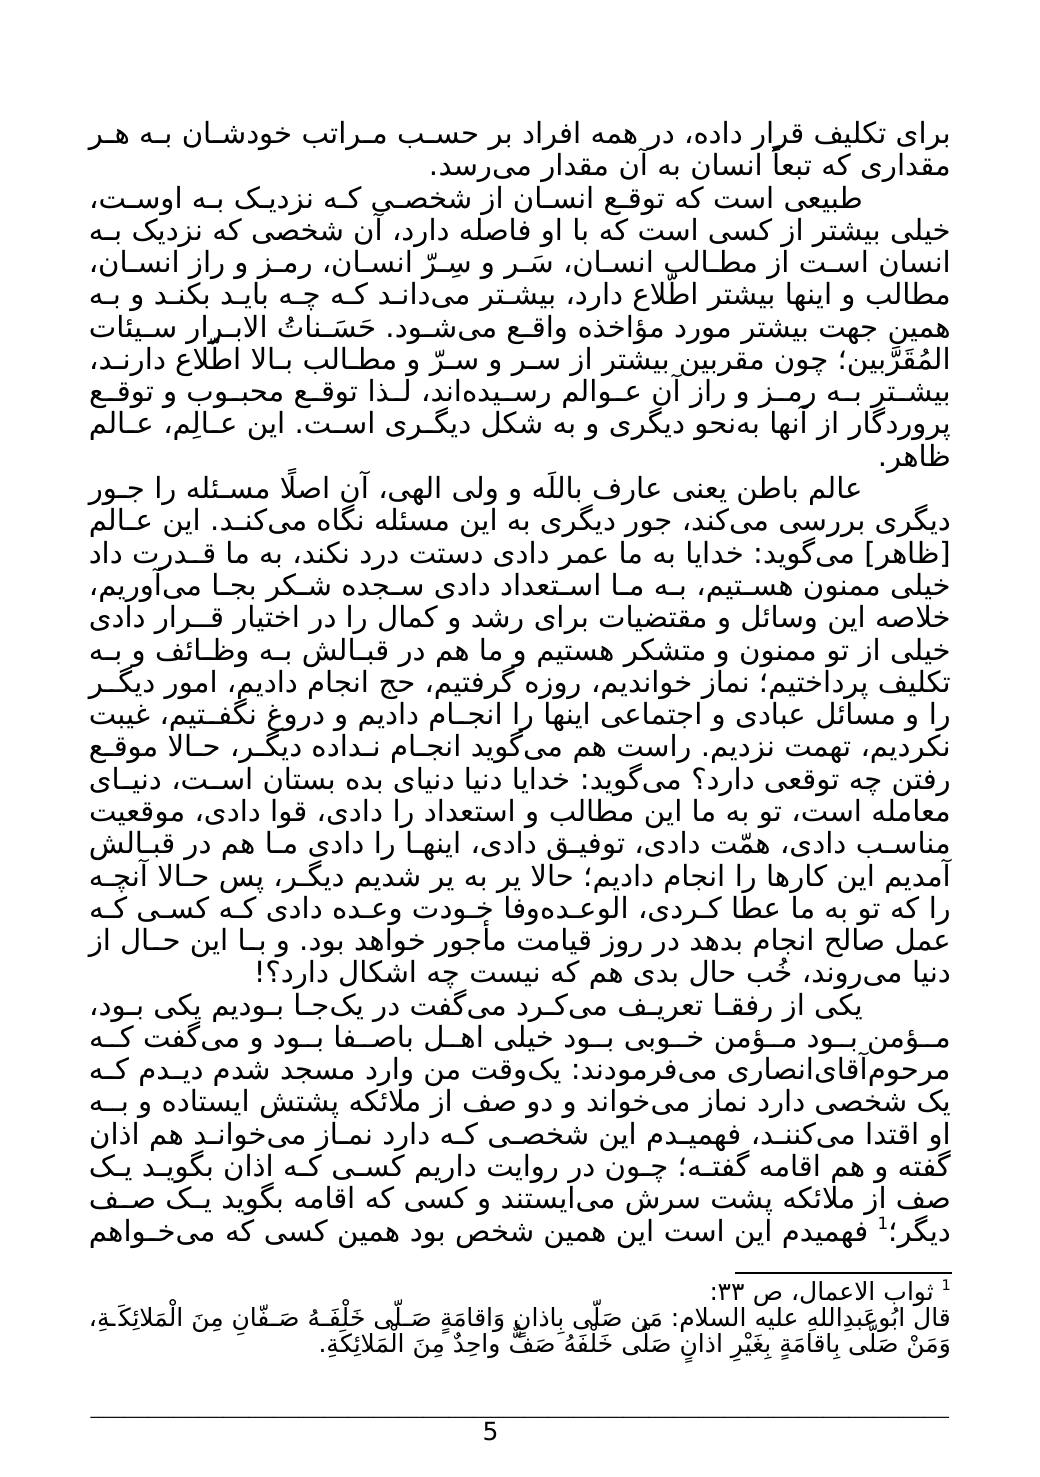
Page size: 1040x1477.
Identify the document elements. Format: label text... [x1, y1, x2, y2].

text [89, 990, 951, 1248]
text طبیعی است که توقع انسان از شخصی که نزدیک به اوست، خیلی بیشتر از کسی است که با او فاصله دارد، آن شخصی که نزدیک به انسان است از مطالب انسان، سَر و سِرّ انسان، رمز و راز انسان، مطالب و اینها بیشتر اطّلاع دارد، بیشتر می‌داند که چه باید بکند و به همین جهت بیشتر مورد مؤاخذه واقع می‌شود. حَسَناتُ الابرار سیئات المُقَرَّبین؛ چون مقربین بیشتر از سر و سرّ و مطالب بالا اطّلاع دارند، بیشتر به رمز و راز آن عوالم رسیده‌اند، لذا توقع محبوب و توقع پروردگار از آنها به‌نحو دیگری و به شکل دیگری است. این عالِم، عالم ظاهر. [89, 183, 951, 473]
text عالم باطن یعنی عارف باللَه و ولی الهی، آن اصلًا مسئله را جور دیگری بررسی می‌کند، جور دیگری به این مسئله نگاه می‌کند. این عالم [ظاهر] می‌گوید: خدایا به ما عمر دادی دستت درد نکند، به ما قدرت داد خیلی ممنون هستیم، به ما استعداد دادی سجده شکر بجا می‌آوریم، خلاصه این وسائل و مقتضیات برای رشد و کمال را در اختیار قرار دادی خیلی از تو ممنون و متشکر هستیم و ما هم در قبالش به وظائف و به تکلیف پرداختیم؛ نماز خواندیم، روزه گرفتیم، حج انجام دادیم، امور دیگر را و مسائل عبادی و اجتماعی اینها را انجام دادیم و دروغ نگفتیم، غیبت نکردیم، تهمت نزدیم. راست هم می‌گوید انجام نداده دیگر، حالا موقع رفتن چه توقعی دارد؟ می‌گوید: خدایا دنیا دنیای بده بستان است، دنیای معامله است، تو به ما این مطالب و استعداد را دادی، قوا دادی، موقعیت مناسب دادی، همّت دادی، توفیق دادی، اینها را دادی ما هم در قبالش آمدیم این کارها را انجام دادیم؛ حالا یر به یر شدیم دیگر، پس حالا آنچه را که تو به ما عطا کردی، الوعده‌وفا خودت وعده دادی که کسی که عمل صالح انجام بدهد در روز قیامت مأجور خواهد بود. و با این حال از دنیا می‌روند، خُب حال بدی هم که نیست چه اشکال دارد؟! [89, 473, 951, 990]
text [89, 118, 951, 183]
